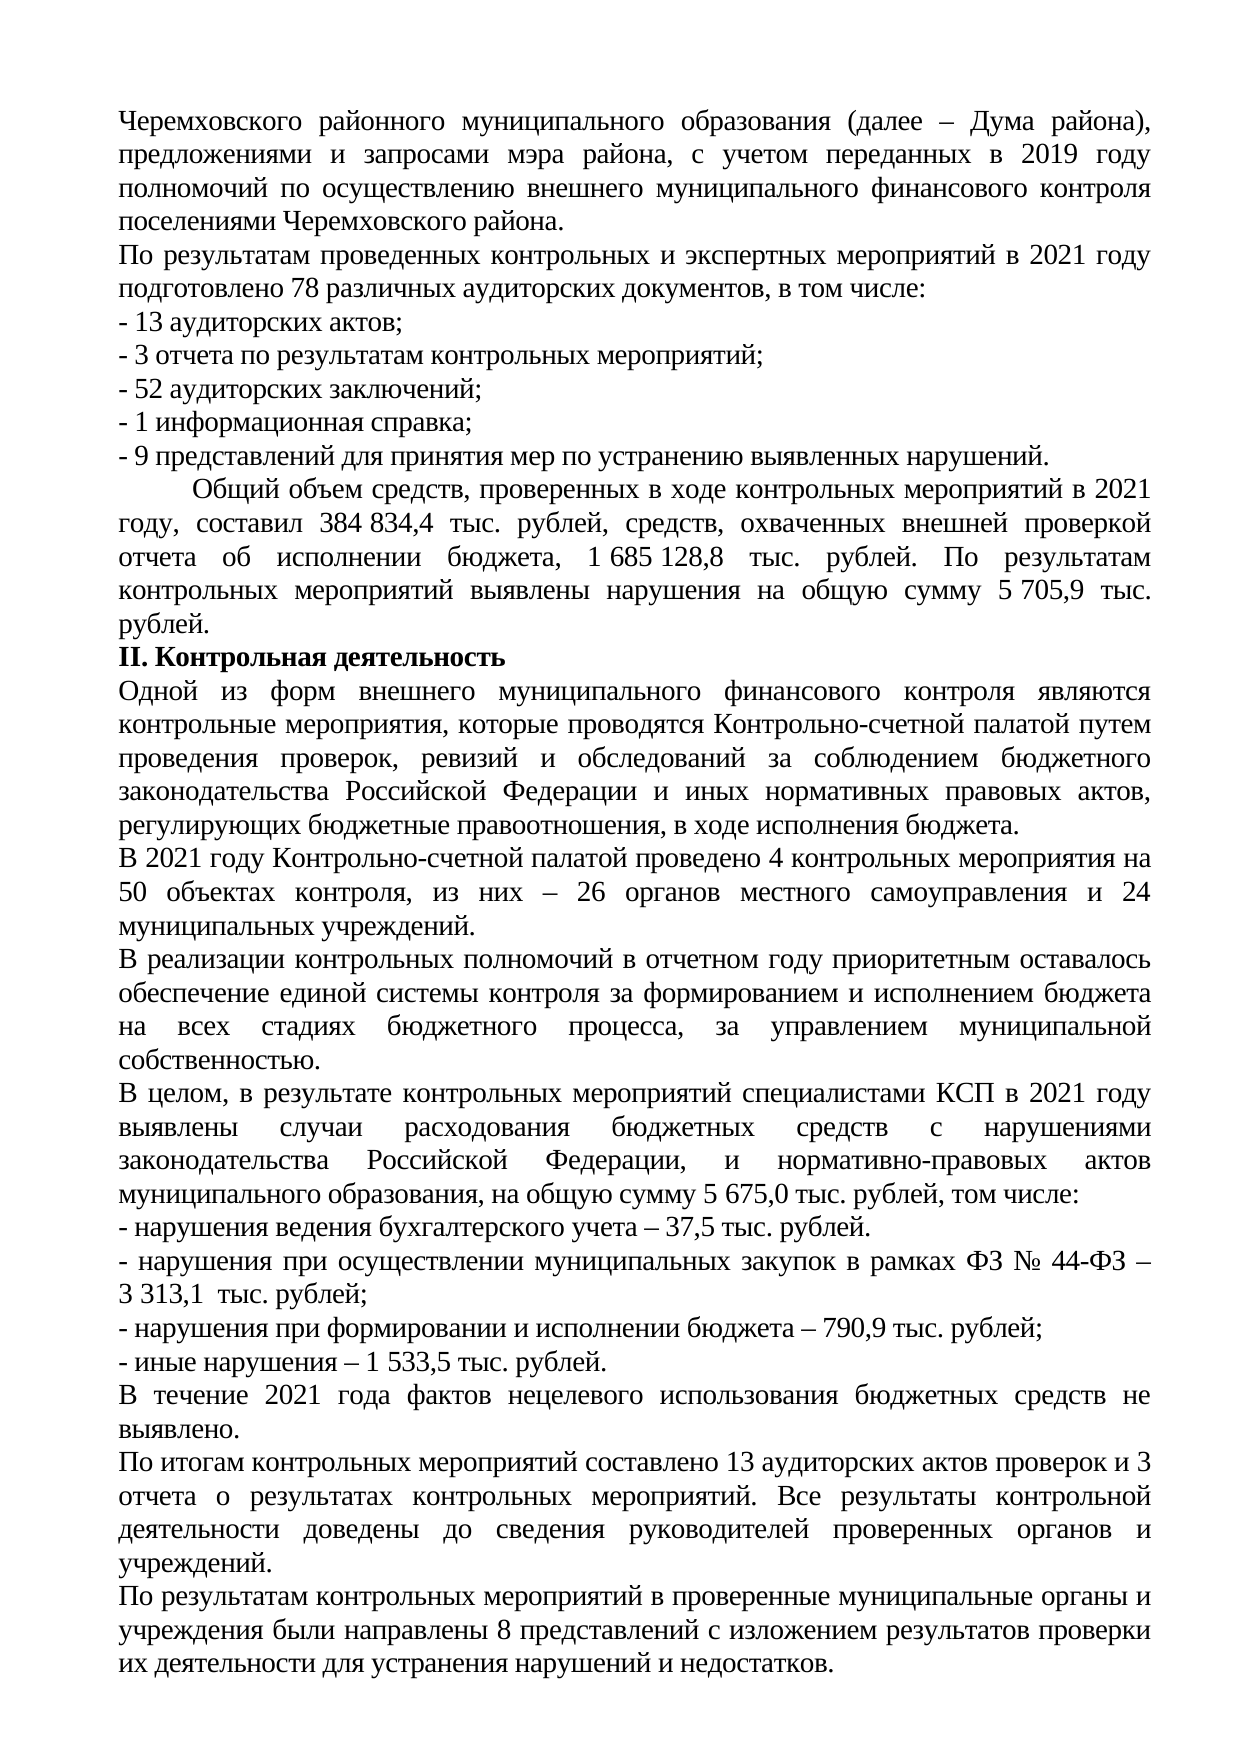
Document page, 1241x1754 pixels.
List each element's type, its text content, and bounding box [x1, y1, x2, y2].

text Общий объем средств, проверенных в ходе контрольных мероприятий в 2021 году, составил 384 834,4 тыс. рублей, средств, охваченных внешней проверкой отчета об исполнении бюджета, 1 685 128,8 тыс. рублей. По результатам контрольных мероприятий выявлены нарушения на общую сумму 5 705,9 тыс. рублей. [118, 472, 1152, 639]
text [118, 103, 1152, 237]
text В 2021 году Контрольно-счетной палатой проведено 4 контрольных мероприятия на 50 объектах контроля, из них – 26 органов местного самоуправления и 24 муниципальных учреждений. [118, 841, 1152, 941]
text По результатам проведенных контрольных и экспертных мероприятий в 2021 году подготовлено 78 различных аудиторских документов, в том числе: [118, 237, 1152, 304]
text - 52 аудиторских заключений; [118, 371, 1152, 404]
text - 9 представлений для принятия мер по устранению выявленных нарушений. [118, 438, 1152, 472]
text - иные нарушения – 1 533,5 тыс. рублей. [118, 1344, 1152, 1377]
text - 1 информационная справка; [118, 404, 1152, 438]
text По итогам контрольных мероприятий составлено 13 аудиторских актов проверок и 3 отчета о результатах контрольных мероприятий. Все результаты контрольной деятельности доведены до сведения руководителей проверенных органов и учреждений. [118, 1444, 1152, 1578]
text В течение 2021 года фактов нецелевого использования бюджетных средств не выявлено. [118, 1377, 1152, 1444]
text - нарушения ведения бухгалтерского учета – 37,5 тыс. рублей. [118, 1209, 1152, 1243]
text В реализации контрольных полномочий в отчетном году приоритетным оставалось обеспечение единой системы контроля за формированием и исполнением бюджета на всех стадиях бюджетного процесса, за управлением муниципальной собственностью. [118, 941, 1152, 1075]
text - 3 отчета по результатам контрольных мероприятий; [118, 337, 1152, 371]
text В целом, в результате контрольных мероприятий специалистами КСП в 2021 году выявлены случаи расходования бюджетных средств с нарушениями законодательства Российской Федерации, и нормативно-правовых актов муниципального образования, на общую сумму 5 675,0 тыс. рублей, том числе: [118, 1075, 1152, 1209]
text - нарушения при осуществлении муниципальных закупок в рамках ФЗ № 44-ФЗ – 3 313,1 тыс. рублей; [118, 1243, 1152, 1310]
text По результатам контрольных мероприятий в проверенные муниципальные органы и учреждения были направлены 8 представлений с изложением результатов проверки их деятельности для устранения нарушений и недостатков. [118, 1578, 1152, 1679]
text Одной из форм внешнего муниципального финансового контроля являются контрольные мероприятия, которые проводятся Контрольно-счетной палатой путем проведения проверок, ревизий и обследований за соблюдением бюджетного законодательства Российской Федерации и иных нормативных правовых актов, регулирующих бюджетные правоотношения, в ходе исполнения бюджета. [118, 673, 1152, 841]
text - 13 аудиторских актов; [118, 304, 1152, 337]
text II. Контрольная деятельность [118, 639, 1152, 673]
text - нарушения при формировании и исполнении бюджета – 790,9 тыс. рублей; [118, 1310, 1152, 1344]
